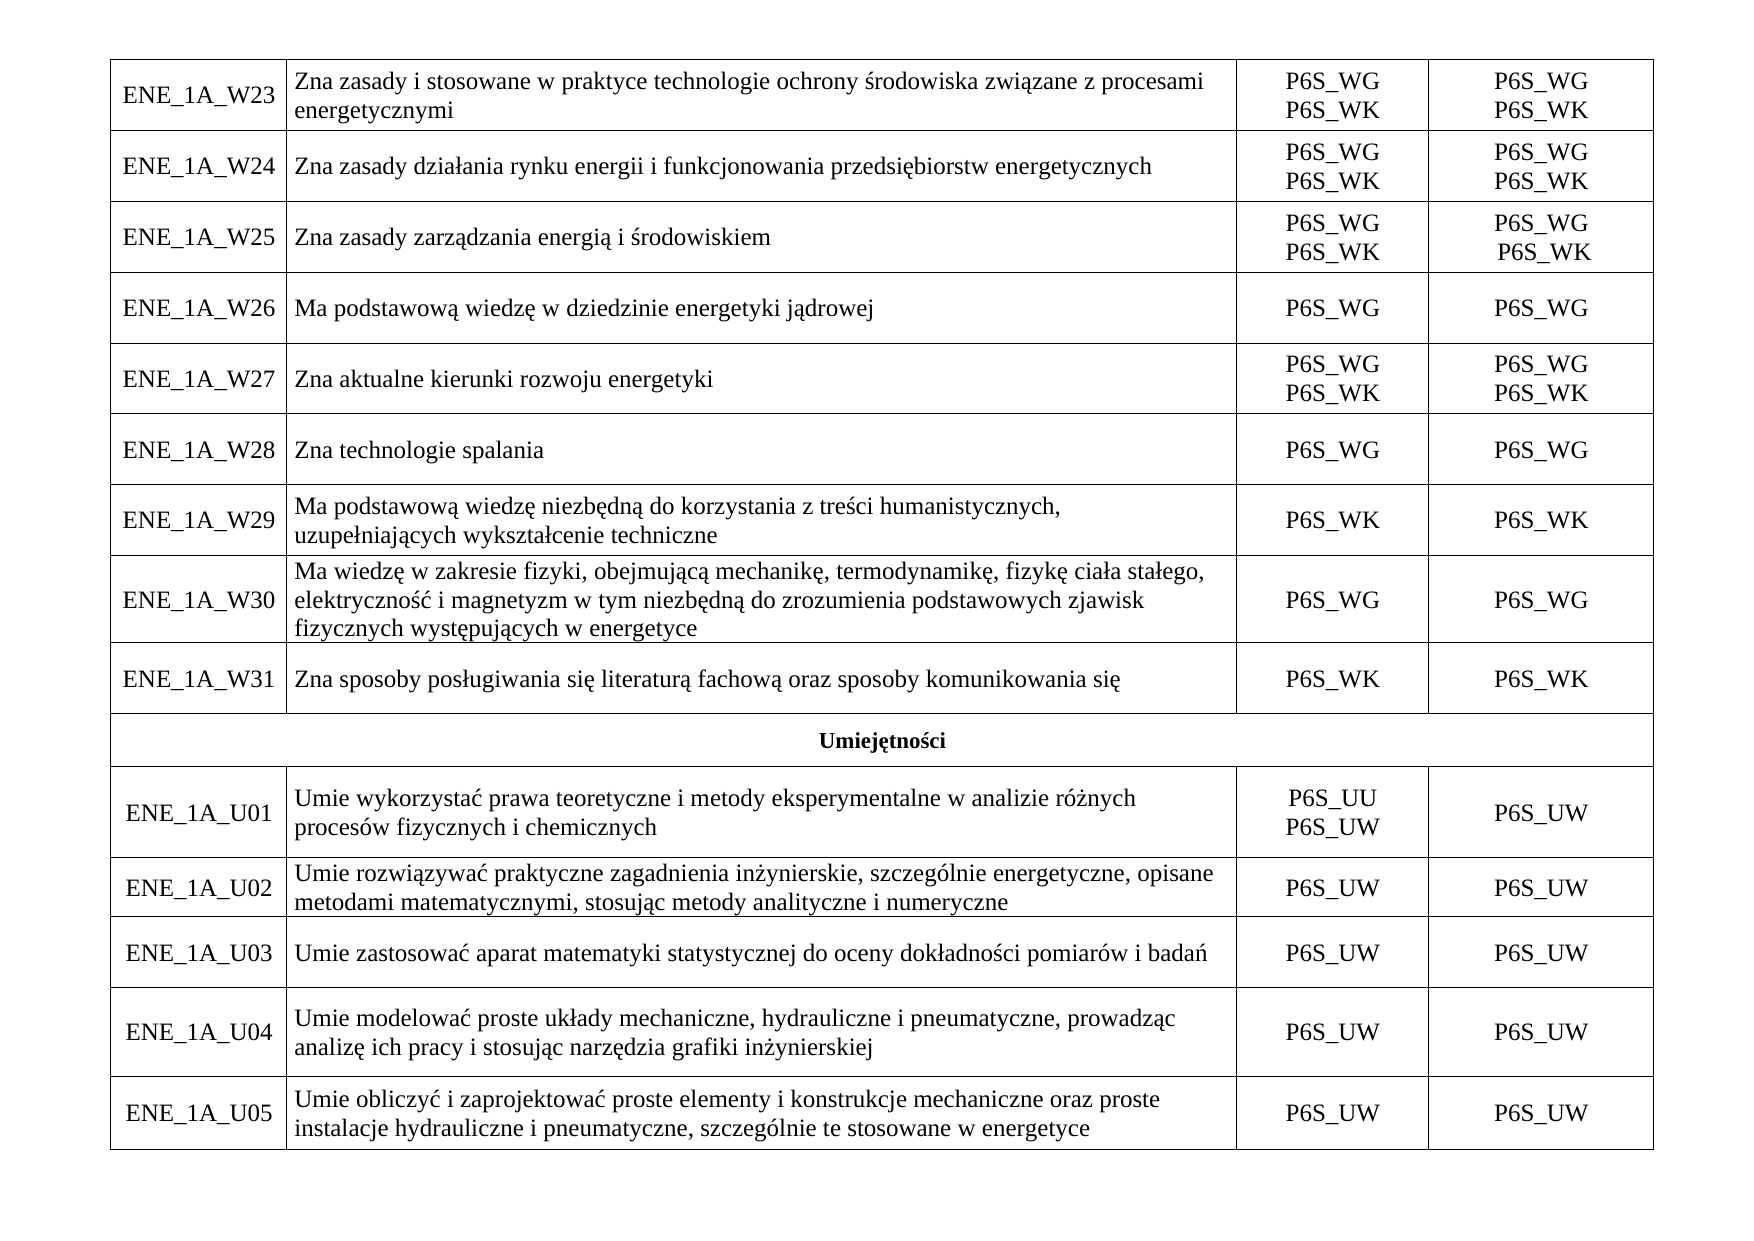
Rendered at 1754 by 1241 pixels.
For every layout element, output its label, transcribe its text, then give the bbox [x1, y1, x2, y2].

table_cell P6S_WG P6S_WK [1237, 131, 1428, 201]
table_cell P6S_UU P6S_UW [1237, 767, 1428, 857]
table_cell Ma wiedzę w zakresie fizyki, obejmującą mechanikę, termodynamikę, fizykę ciała stałego, elektryczność i magnetyzm w tym niezbędną do zrozumienia podstawowych zjawisk fizycznych występujących w energetyce [287, 556, 1236, 642]
table_cell P6S_WG [1237, 556, 1428, 642]
table_cell ENE_1A_W27 [111, 344, 286, 413]
table_cell P6S_WG [1429, 556, 1653, 642]
table_cell P6S_WK [1237, 643, 1428, 713]
table_cell Umie obliczyć i zaprojektować proste elementy i konstrukcje mechaniczne oraz proste instalacje hydrauliczne i pneumatyczne, szczególnie te stosowane w energetyce [287, 1077, 1236, 1149]
table_cell P6S_WG [1237, 273, 1428, 342]
table_cell ENE_1A_W26 [111, 273, 286, 342]
table_cell ENE_1A_W25 [111, 202, 286, 272]
table_cell ENE_1A_U05 [111, 1077, 286, 1149]
table_cell P6S_WG P6S_WK [1429, 344, 1653, 413]
table_cell Ma podstawową wiedzę w dziedzinie energetyki jądrowej [287, 273, 1236, 342]
table_cell Zna zasady działania rynku energii i funkcjonowania przedsiębiorstw energetycznych [287, 131, 1236, 201]
table_cell Umie zastosować aparat matematyki statystycznej do oceny dokładności pomiarów i badań [287, 917, 1236, 987]
table_cell Zna aktualne kierunki rozwoju energetyki [287, 344, 1236, 413]
table_cell Ma podstawową wiedzę niezbędną do korzystania z treści humanistycznych, uzupełniających wykształcenie techniczne [287, 485, 1236, 555]
table_cell Umie modelować proste układy mechaniczne, hydrauliczne i pneumatyczne, prowadząc analizę ich pracy i stosując narzędzia grafiki inżynierskiej [287, 988, 1236, 1076]
table_cell P6S_WG P6S_WK [1237, 202, 1428, 272]
table_cell ENE_1A_W30 [111, 556, 286, 642]
table_cell ENE_1A_U04 [111, 988, 286, 1076]
table_cell P6S_WK [1237, 485, 1428, 555]
table_cell P6S_UW [1429, 767, 1653, 857]
table_cell Umiejętności [111, 714, 1653, 766]
table_cell P6S_UW [1237, 988, 1428, 1076]
table_cell Umie wykorzystać prawa teoretyczne i metody eksperymentalne w analizie różnych procesów fizycznych i chemicznych [287, 767, 1236, 857]
table_cell ENE_1A_U01 [111, 767, 286, 857]
table_cell P6S_WG P6S_WK [1429, 131, 1653, 201]
table_cell Zna technologie spalania [287, 414, 1236, 484]
table_cell ENE_1A_U02 [111, 858, 286, 916]
table_cell Zna zasady i stosowane w praktyce technologie ochrony środowiska związane z procesami energetycznymi [287, 60, 1236, 130]
table_cell P6S_WG P6S_WK [1237, 344, 1428, 413]
table_cell P6S_WG [1237, 414, 1428, 484]
table_cell P6S_WK [1429, 485, 1653, 555]
table_cell P6S_UW [1237, 917, 1428, 987]
table_cell P6S_UW [1429, 988, 1653, 1076]
table_cell P6S_WG P6S_WK [1429, 60, 1653, 130]
table_cell P6S_UW [1237, 1077, 1428, 1149]
table_cell P6S_WG P6S_WK [1237, 60, 1428, 130]
table_cell ENE_1A_U03 [111, 917, 286, 987]
table_cell P6S_UW [1237, 858, 1428, 916]
table_cell ENE_1A_W24 [111, 131, 286, 201]
table_cell Zna sposoby posługiwania się literaturą fachową oraz sposoby komunikowania się [287, 643, 1236, 713]
table_cell P6S_WG [1429, 273, 1653, 342]
table_cell P6S_UW [1429, 858, 1653, 916]
table_cell P6S_WG [1429, 414, 1653, 484]
table_cell ENE_1A_W29 [111, 485, 286, 555]
table_cell P6S_UW [1429, 1077, 1653, 1149]
table_cell P6S_WG P6S_WK [1429, 202, 1653, 272]
table_cell P6S_UW [1429, 917, 1653, 987]
table_cell ENE_1A_W28 [111, 414, 286, 484]
table_cell P6S_WK [1429, 643, 1653, 713]
table_cell ENE_1A_W23 [111, 60, 286, 130]
table_cell Umie rozwiązywać praktyczne zagadnienia inżynierskie, szczególnie energetyczne, opisane metodami matematycznymi, stosując metody analityczne i numeryczne [287, 858, 1236, 916]
table_cell Zna zasady zarządzania energią i środowiskiem [287, 202, 1236, 272]
table_cell ENE_1A_W31 [111, 643, 286, 713]
